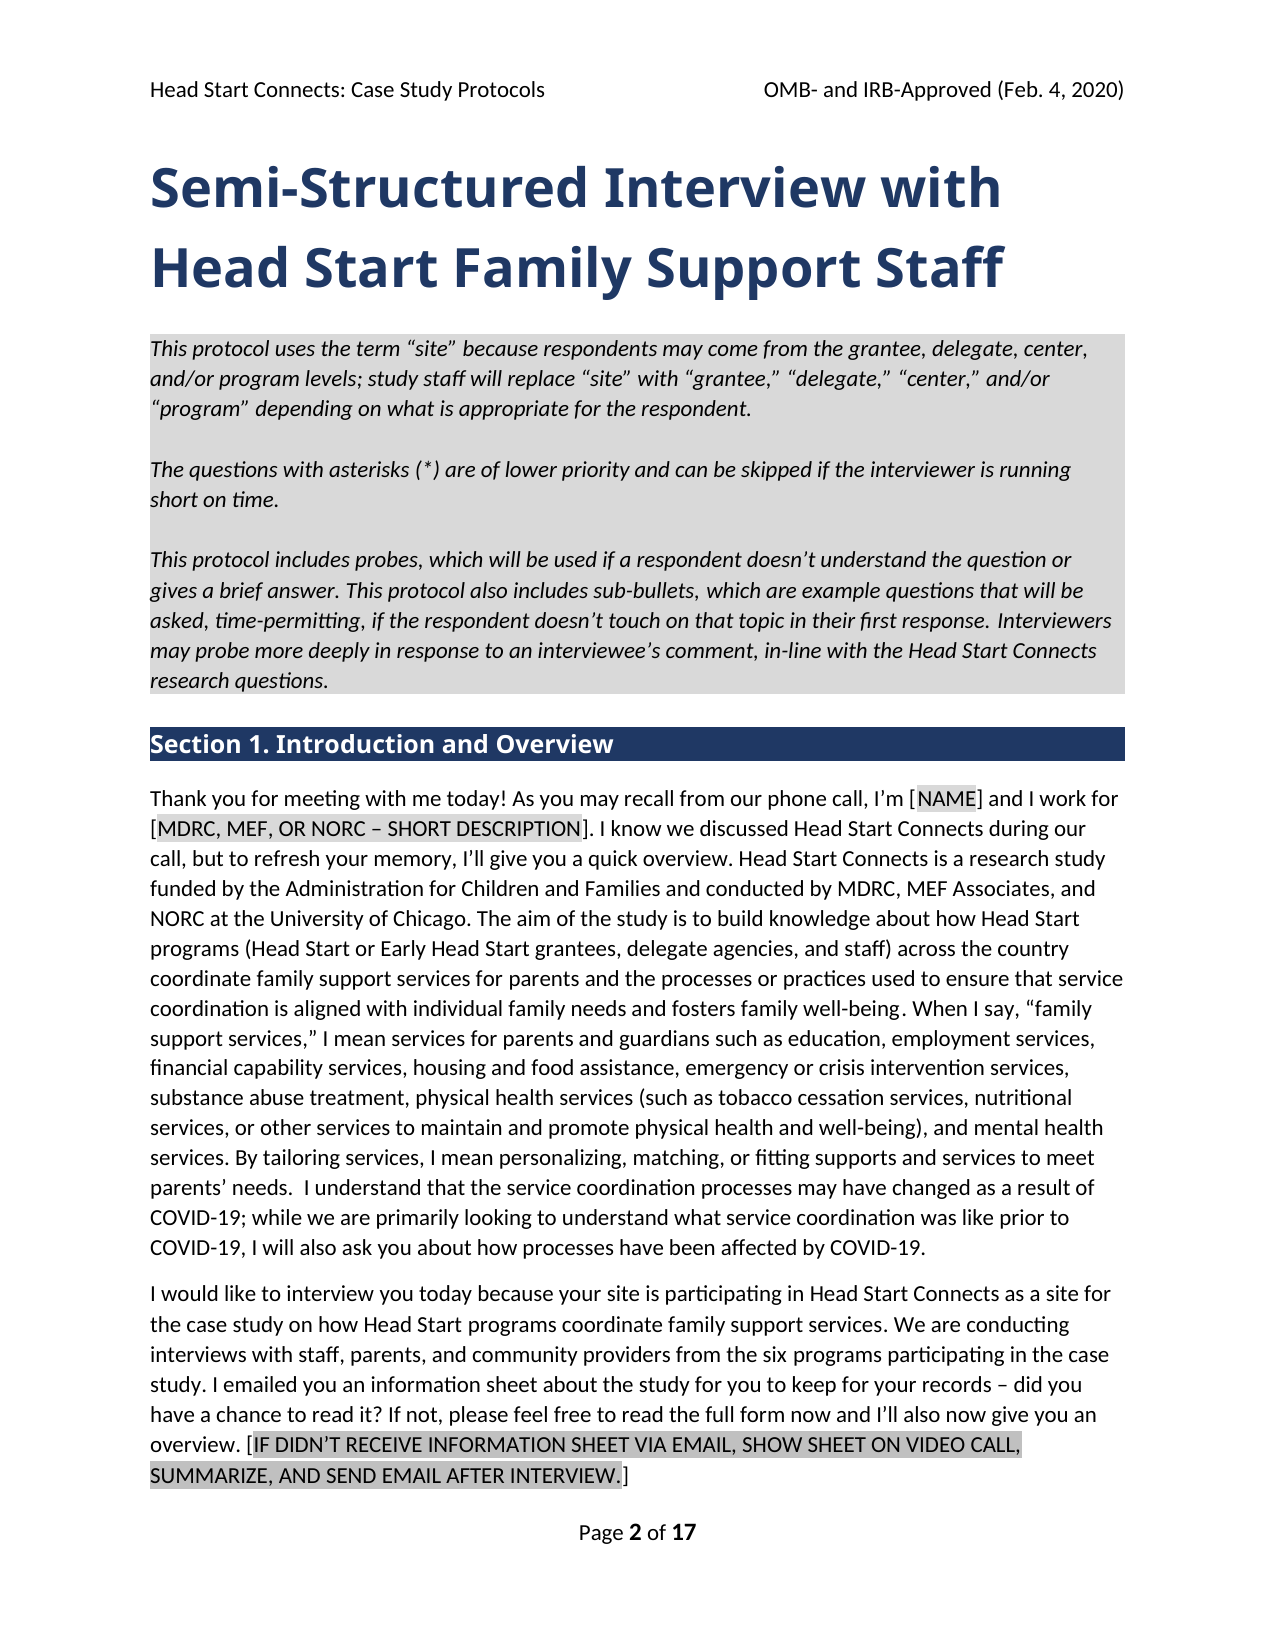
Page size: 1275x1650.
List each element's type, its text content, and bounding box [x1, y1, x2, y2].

text I would like to interview you today because your site is participating in Head Start Connects as a site for the case study on how Head Start programs coordinate family support services. We are conducting interviews with staff, parents, and community providers from the six programs participating in the case study. I emailed you an information sheet about the study for you to keep for your records – did you have a chance to read it? If not, please feel free to read the full form now and I’ll also now give you an overview. [IF DIDN’T RECEIVE INFORMATION SHEET VIA EMAIL, SHOW SHEET ON VIDEO CALL, SUMMARIZE, AND SEND EMAIL AFTER INTERVIEW.] [150, 1279, 1125, 1489]
subtitle Section 1. Introduction and Overview [150, 727, 1125, 761]
text The questions with asterisks (*) are of lower priority and can be skipped if the interviewer is running short on time. [150, 455, 1125, 513]
text Thank you for meeting with me today! As you may recall from our phone call, I’m [NAME] and I work for [MDRC, MEF, OR NORC – SHORT DESCRIPTION]. I know we discussed Head Start Connects during our call, but to refresh your memory, I’ll give you a quick overview. Head Start Connects is a research study funded by the Administration for Children and Families and conducted by MDRC, MEF Associates, and NORC at the University of Chicago. The aim of the study is to build knowledge about how Head Start programs (Head Start or Early Head Start grantees, delegate agencies, and staff) across the country coordinate family support services for parents and the processes or practices used to ensure that service coordination is aligned with individual family needs and fosters family well-being. When I say, “family support services,” I mean services for parents and guardians such as education, employment services, financial capability services, housing and food assistance, emergency or crisis intervention services, substance abuse treatment, physical health services (such as tobacco cessation services, nutritional services, or other services to maintain and promote physical health and well-being), and mental health services. By tailoring services, I mean personalizing, matching, or fitting supports and services to meet parents’ needs. I understand that the service coordination processes may have changed as a result of COVID-19; while we are primarily looking to understand what service coordination was like prior to COVID-19, I will also ask you about how processes have been affected by COVID-19. [150, 784, 1125, 1261]
subtitle Semi-Structured Interview with Head Start Family Support Staff [150, 150, 1125, 303]
text This protocol uses the term “site” because respondents may come from the grantee, delegate, center, and/or program levels; study staff will replace “site” with “grantee,” “delegate,” “center,” and/or “program” depending on what is appropriate for the respondent. [150, 334, 1125, 423]
text This protocol includes probes, which will be used if a respondent doesn’t understand the question or gives a brief answer. This protocol also includes sub-bullets, which are example questions that will be asked, time-permitting, if the respondent doesn’t touch on that topic in their first response. Interviewers may probe more deeply in response to an interviewee’s comment, in-line with the Head Start Connects research questions. [150, 546, 1125, 694]
